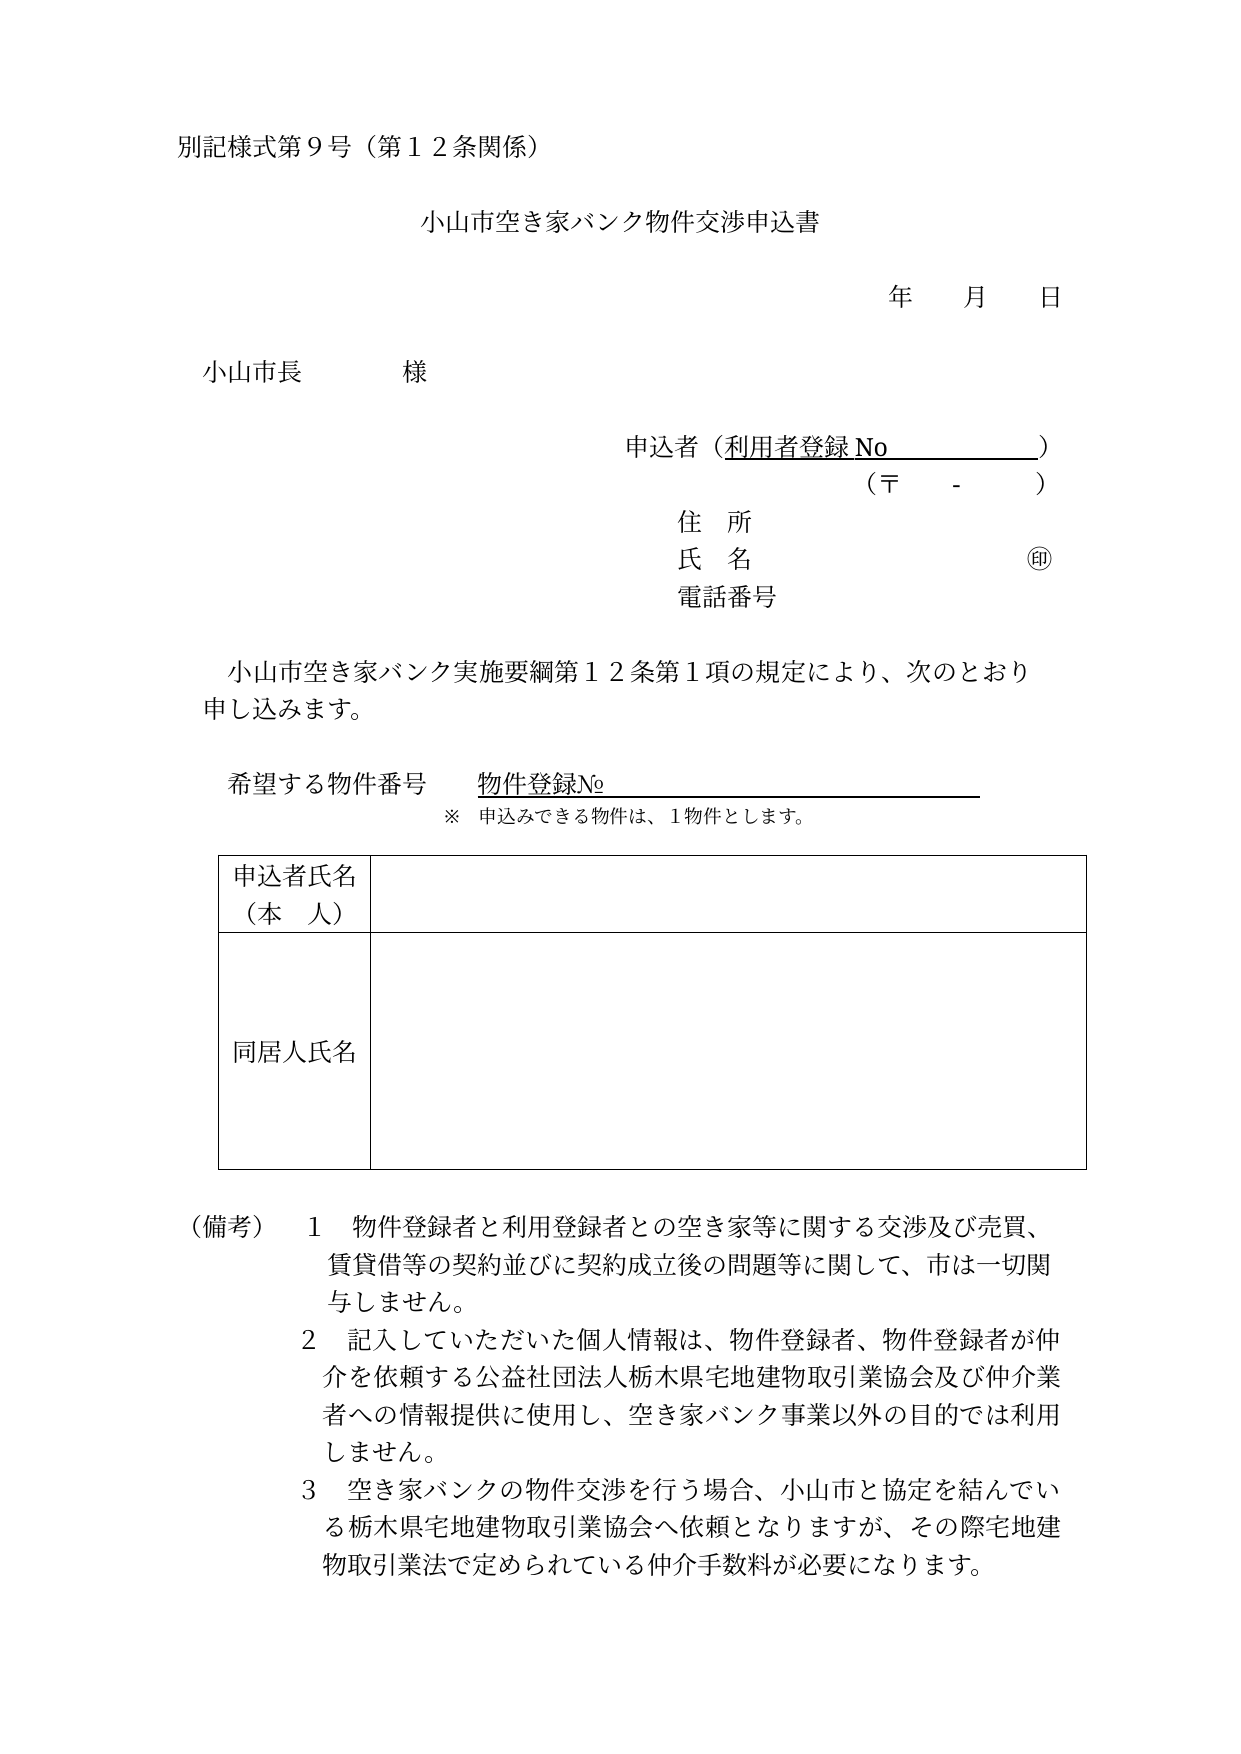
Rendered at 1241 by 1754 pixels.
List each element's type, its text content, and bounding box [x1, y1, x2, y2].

text 小山市空き家バンク物件交渉申込書 [177, 202, 1063, 239]
text ３ 空き家バンクの物件交渉を行う場合、小山市と協定を結んでいる栃木県宅地建物取引業協会へ依頼となりますが、その際宅地建物取引業法で定められている仲介手数料が必要になります。 [296, 1470, 1063, 1582]
text （〒 - ） [452, 464, 1063, 502]
text 氏 名 ㊞ [677, 539, 1063, 577]
text 小山市空き家バンク実施要綱第１２条第１項の規定により、次のとおり申し込みます。 [177, 652, 1034, 727]
text 年 月 日 [177, 277, 1063, 314]
text 申込者（利用者登録No ） [177, 427, 1063, 464]
text 賃貸借等の契約並びに契約成立後の問題等に関して、市は一切関 [327, 1245, 1063, 1282]
text 電話番号 [677, 577, 1063, 614]
text 別記様式第９号（第１２条関係） [177, 127, 1063, 164]
table_header [371, 856, 1086, 932]
table_cell 同居人氏名 [219, 933, 370, 1169]
table_cell [371, 933, 1086, 1169]
text 小山市長 様 [177, 352, 1063, 389]
text ※ 申込みできる物件は、１物件とします。 [177, 802, 1063, 829]
text ２ 記入していただいた個人情報は、物件登録者、物件登録者が仲介を依頼する公益社団法人栃木県宅地建物取引業協会及び仲介業者への情報提供に使用し、空き家バンク事業以外の目的では利用しません。 [296, 1320, 1063, 1470]
text （備考） １ 物件登録者と利用登録者との空き家等に関する交渉及び売買、 [177, 1207, 1063, 1245]
text 与しません。 [327, 1282, 1063, 1320]
table_header 申込者氏名 （本 人） [219, 856, 370, 932]
text 希望する物件番号 物件登録№ [177, 764, 1063, 802]
text 住 所 [677, 502, 1063, 539]
